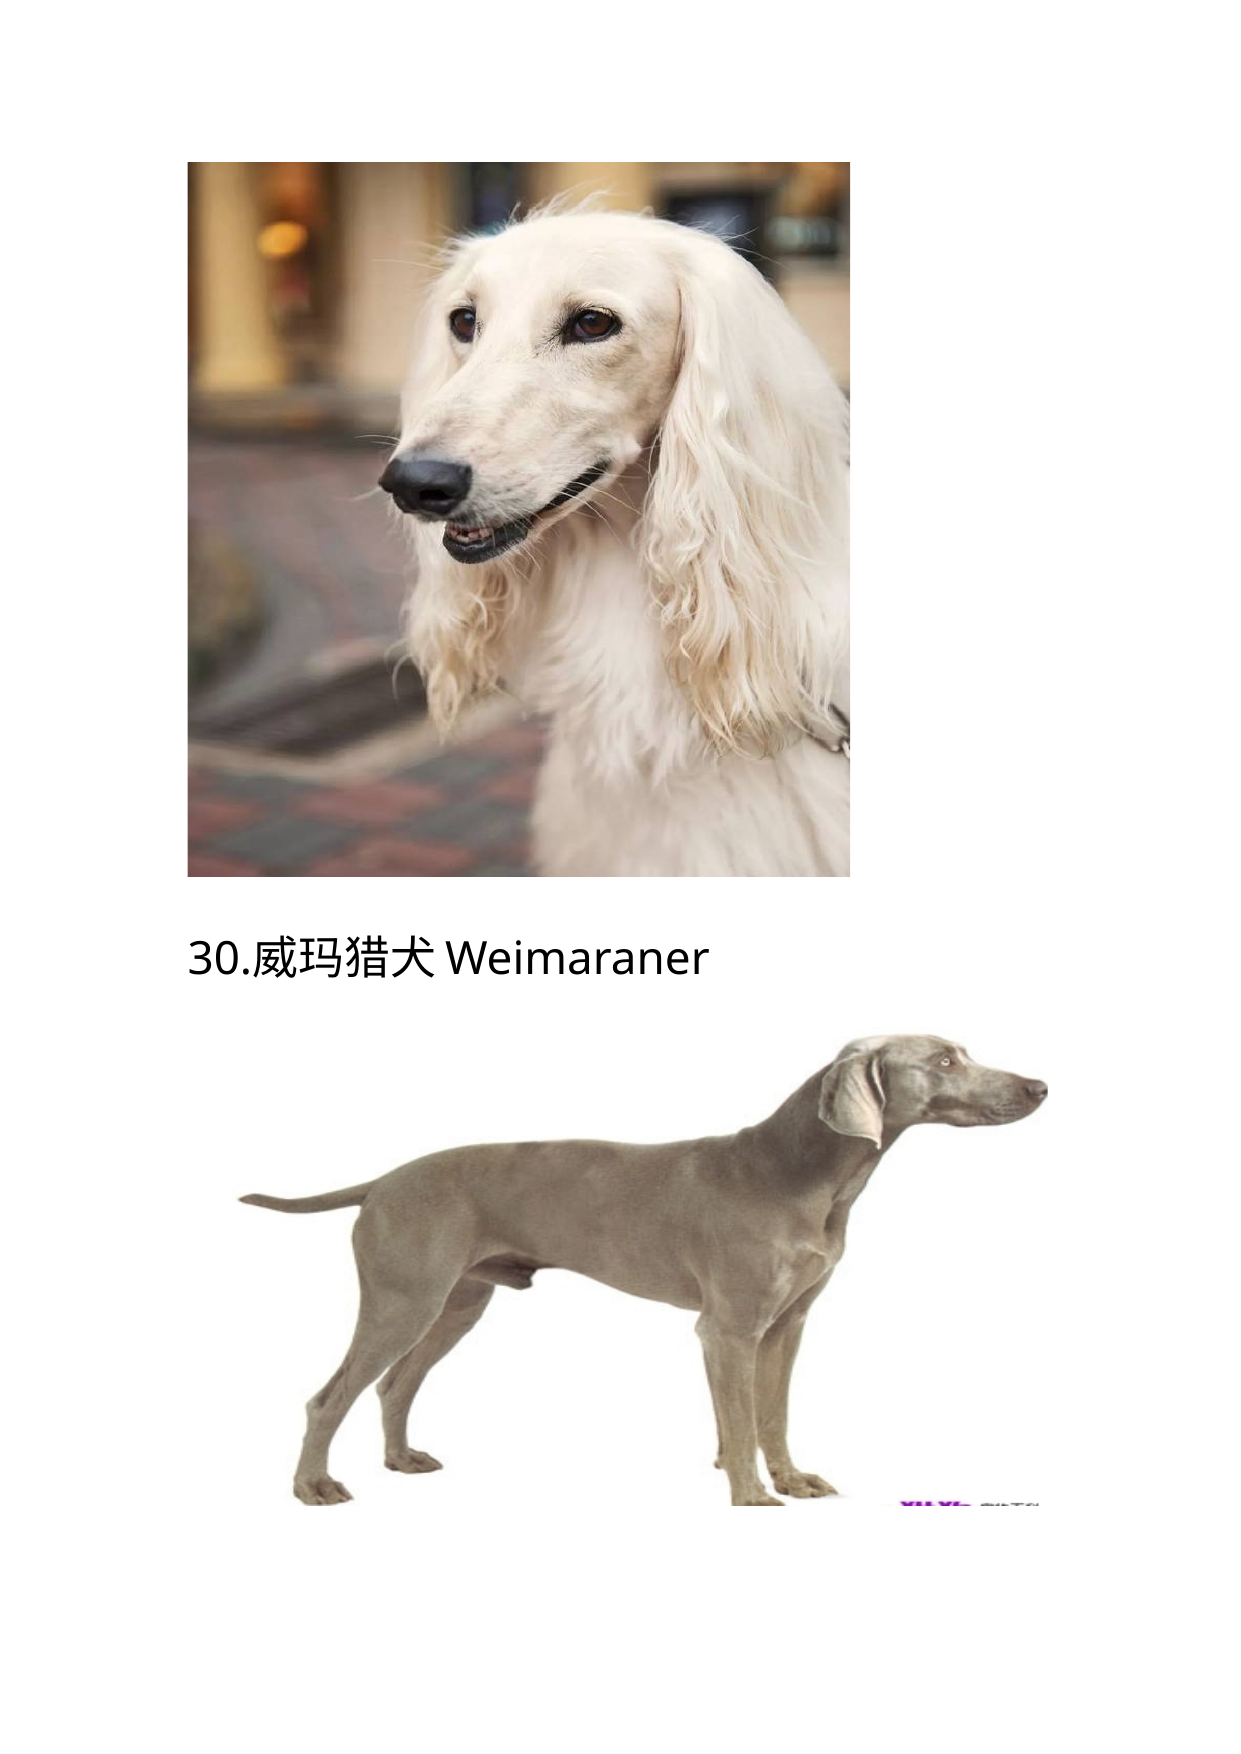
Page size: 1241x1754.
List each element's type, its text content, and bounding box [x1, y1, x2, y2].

text 30.威玛猎犬Weimaraner [187, 906, 1053, 1004]
picture [187, 162, 851, 877]
picture [231, 1027, 1048, 1506]
